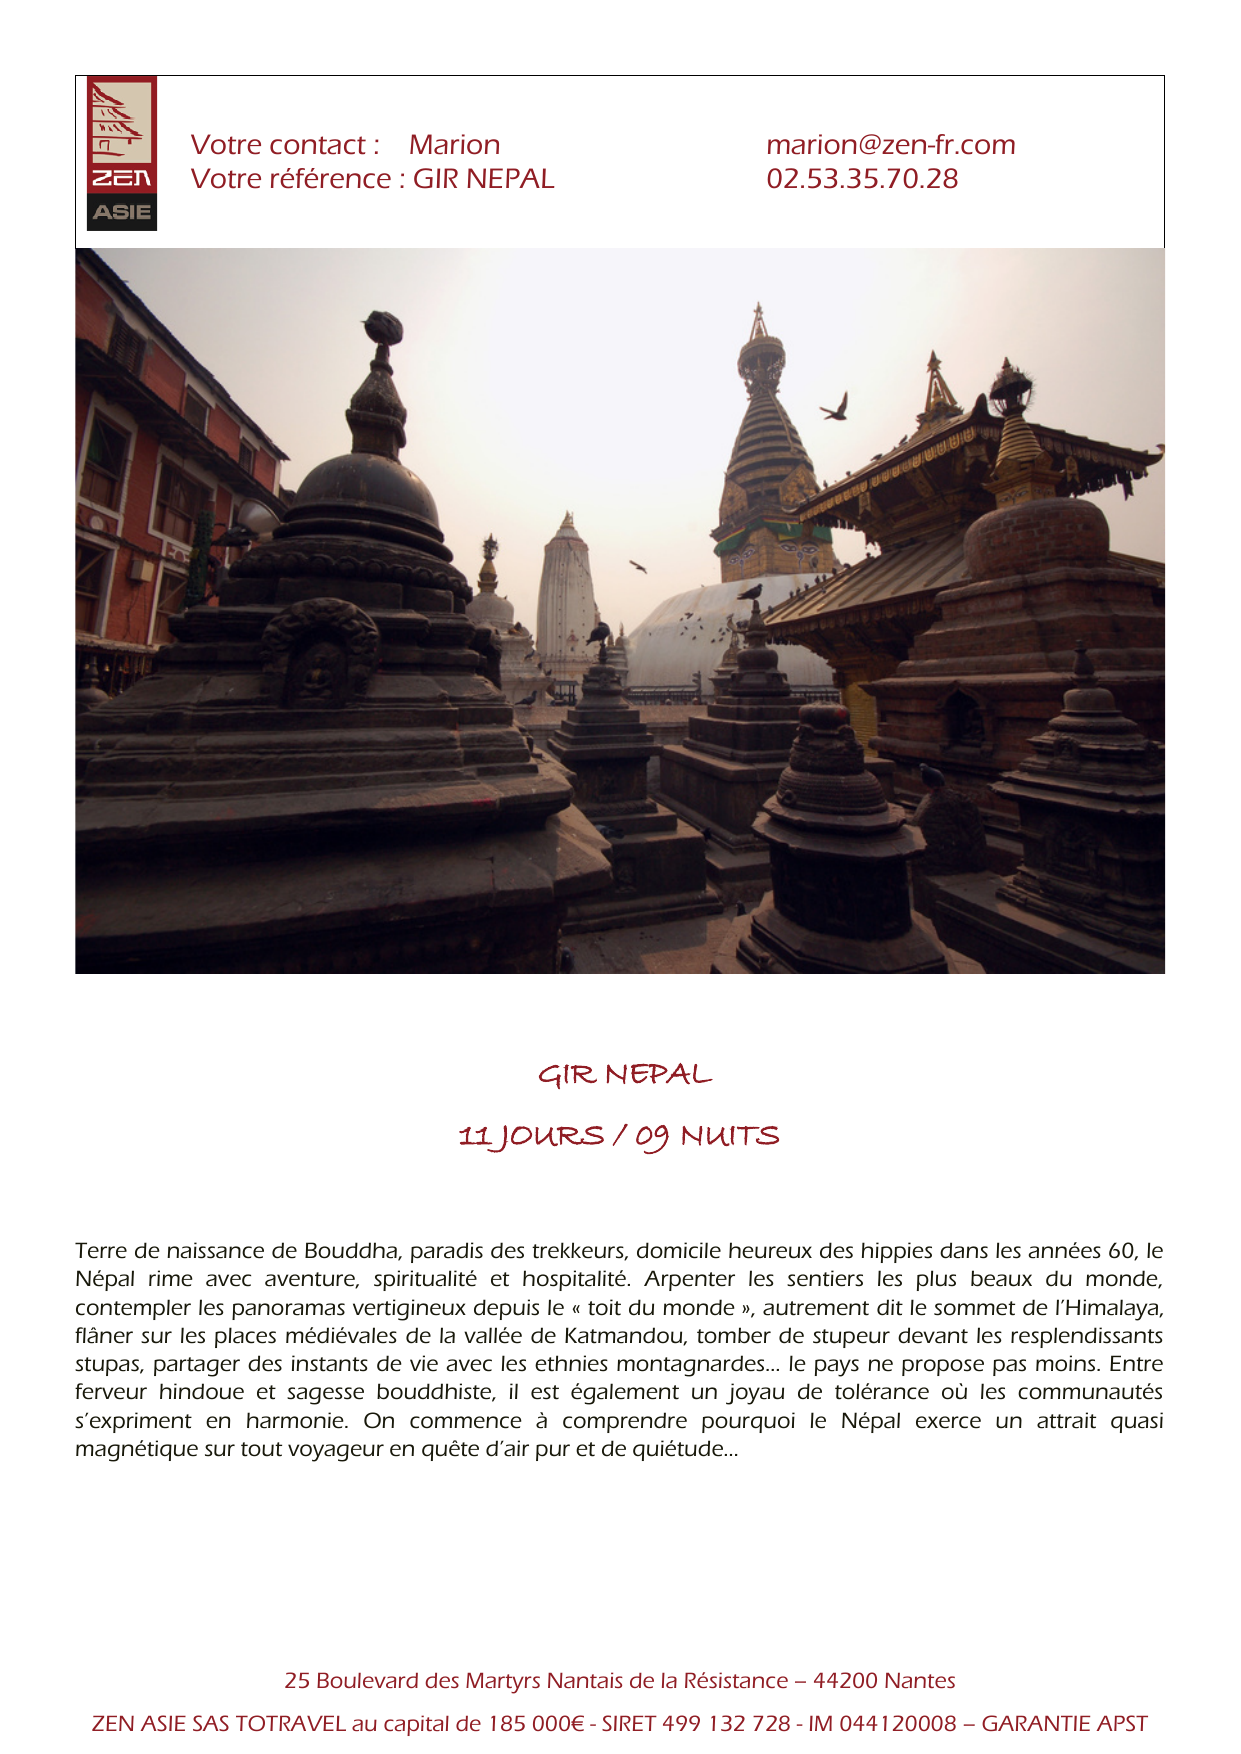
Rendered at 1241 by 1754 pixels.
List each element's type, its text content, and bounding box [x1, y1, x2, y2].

text Terre de naissance de Bouddha, paradis des trekkeurs, domicile heureux des hippies dans les années 60, le Népal rime avec aventure, spiritualité et hospitalité. Arpenter les sentiers les plus beaux du monde, contempler les panoramas vertigineux depuis le « toit du monde », autrement dit le sommet de l’Himalaya, flâner sur les places médiévales de la vallée de Katmandou, tomber de stupeur devant les resplendissants stupas, partager des instants de vie avec les ethnies montagnardes… le pays ne propose pas moins. Entre ferveur hindoue et sagesse bouddhiste, il est également un joyau de tolérance où les communautés s’expriment en harmonie. On commence à comprendre pourquoi le Népal exerce un attrait quasi magnétique sur tout voyageur en quête d’air pur et de quiétude… [75, 1238, 1165, 1462]
text GIR NEPAL [75, 1054, 1165, 1095]
table_header [76, 76, 179, 248]
text 11 jours / 09 nuits [75, 1115, 1165, 1157]
table_header marion@zen-fr.com 02.53.35.70.28 [755, 76, 1164, 248]
picture [75, 248, 1166, 974]
table_header Votre contact : Marion Votre référence : GIR NEPAL [179, 76, 755, 248]
